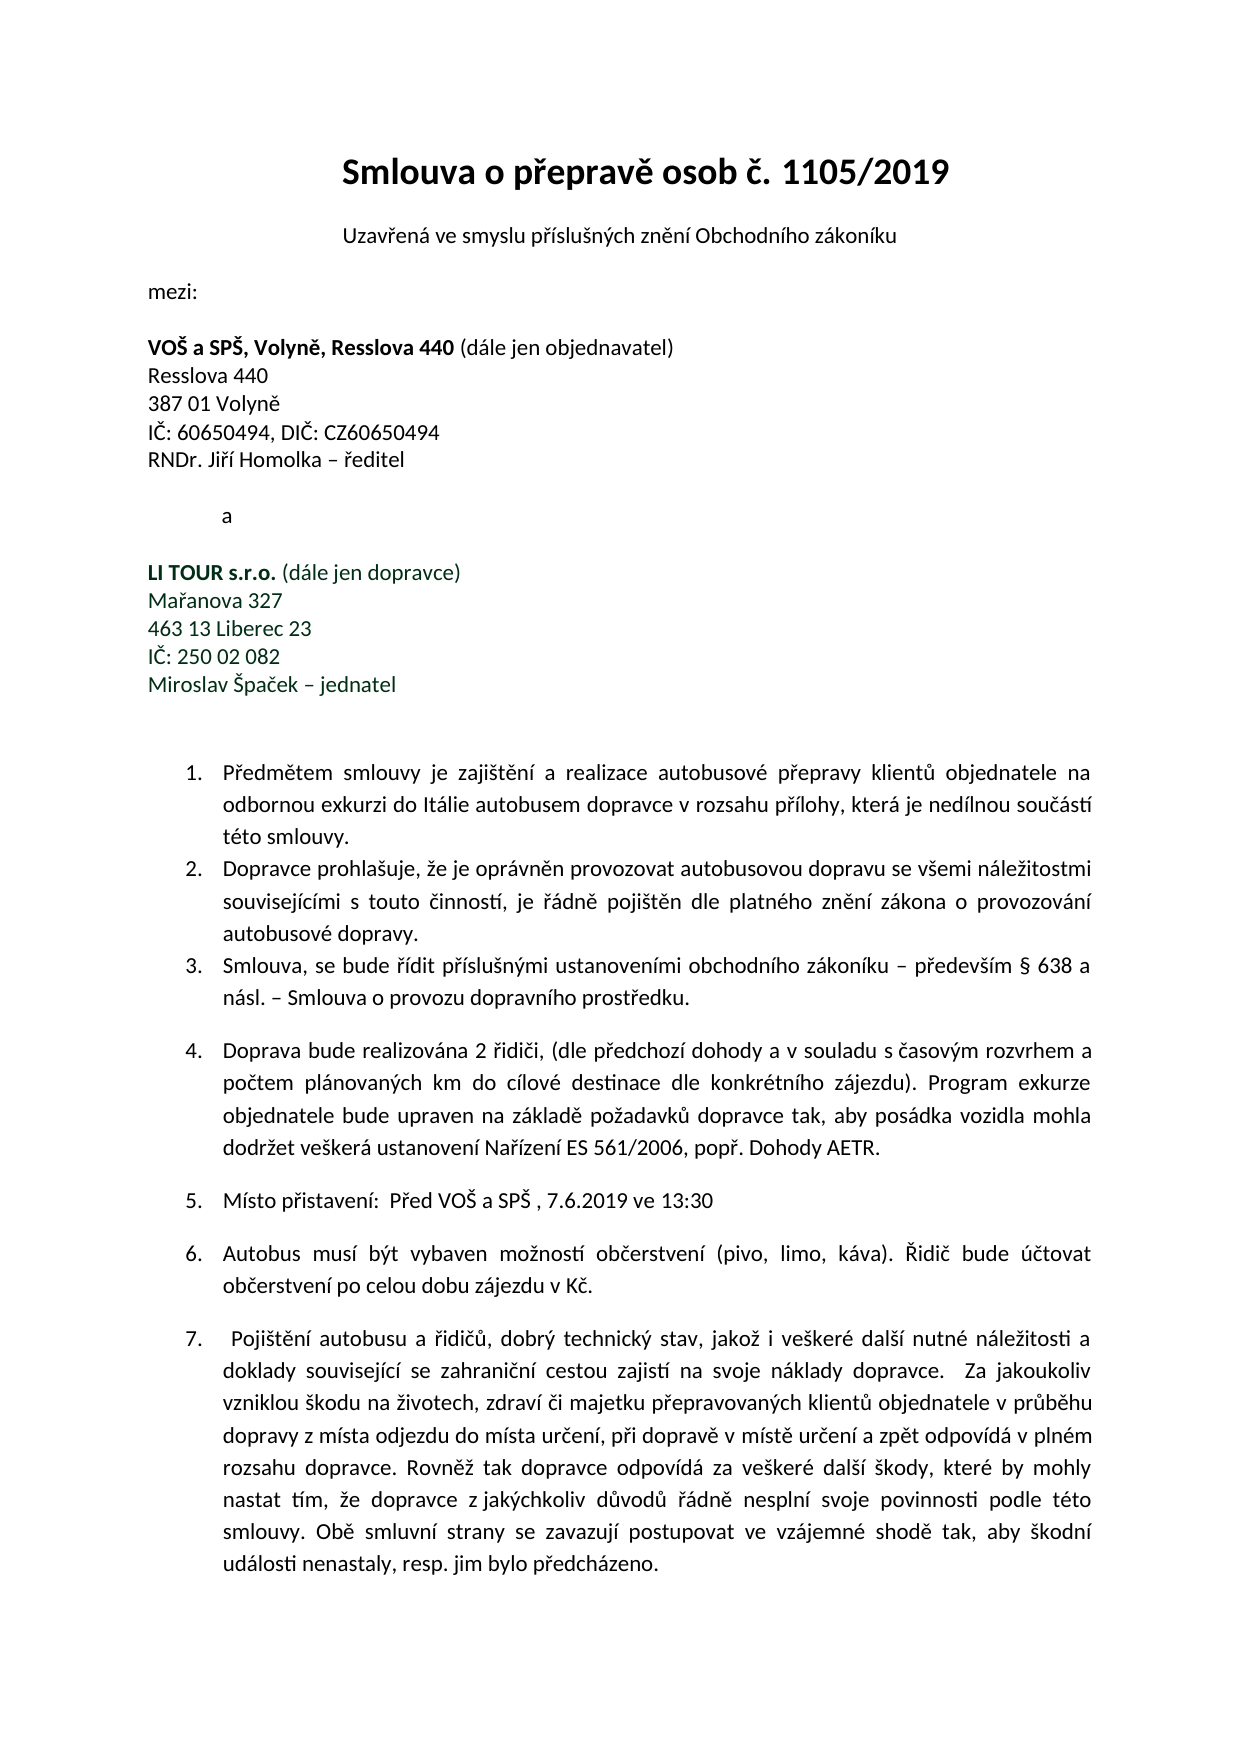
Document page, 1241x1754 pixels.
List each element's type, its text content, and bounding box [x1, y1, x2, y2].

text IČ: 60650494, DIČ: CZ60650494 [148, 418, 1093, 446]
list Dopravce prohlašuje, že je oprávněn provozovat autobusovou dopravu se všemi náležitostmi souvisejícími s touto činností, je řádně pojištěn dle platného znění zákona o provozování autobusové dopravy. [185, 854, 1093, 947]
text Smlouva o přepravě osob č. 1105/2019 [148, 148, 1093, 193]
list Doprava bude realizována 2 řidiči, (dle předchozí dohody a v souladu s časovým rozvrhem a počtem plánovaných km do cílové destinace dle konkrétního zájezdu). Program exkurze objednatele bude upraven na základě požadavků dopravce tak, aby posádka vozidla mohla dodržet veškerá ustanovení Nařízení ES 561/2006, popř. Dohody AETR. [185, 1036, 1093, 1161]
list Smlouva, se bude řídit příslušnými ustanoveními obchodního zákoníku – především § násl. – Smlouva o provozu dopravního prostředku. [185, 951, 1093, 1011]
text Resslova 440 [148, 362, 1093, 389]
text mezi: [148, 277, 1093, 306]
text VOŠ a SPŠ, Volyně, Resslova 440 (dále jen objednavatel) [148, 333, 1093, 362]
text Uzavřená ve smyslu příslušných znění Obchodního zákoníku [148, 221, 1093, 249]
list Autobus musí být vybaven možností občerstvení (pivo, limo, káva). Řidič bude účtovat občerstvení po celou dobu zájezdu v Kč. [185, 1239, 1093, 1299]
list Předmětem smlouvy je zajištění a realizace autobusové přepravy klientů objednatele na odbornou exkurzi do Itálie autobusem dopravce v rozsahu přílohy, která je nedílnou součástí této smlouvy. [185, 758, 1093, 850]
text LI TOUR s.r.o. (dále jen dopravce) Mařanova 327 463 13 Liberec 23 IČ: 250 02 082 Miroslav Špaček – jednatel [148, 558, 1093, 698]
list Místo přistavení: Před VOŠ a SPŠ , 7.6.2019 ve 13:30 [185, 1186, 1093, 1214]
text 387 01 Volyně [148, 389, 1093, 418]
text RNDr. Jiří Homolka – ředitel [148, 446, 1093, 474]
text a [148, 502, 1093, 530]
list Pojištění autobusu a řidičů, dobrý technický stav, jakož i veškeré další nutné náležitosti a doklady související se zahraniční cestou zajistí na svoje náklady dopravce. Za jakoukoliv vzniklou škodu na životech, zdraví či majetku přepravovaných klientů objednatele v průběhu dopravy z místa odjezdu do místa určení, při dopravě v místě určení a zpět odpovídá v plném rozsahu dopravce. Rovněž tak dopravce odpovídá za veškeré další škody, které by mohly nastat tím, že dopravce z jakýchkoliv důvodů řádně nesplní svoje povinnosti podle této smlouvy. Obě smluvní strany se zavazují postupovat ve vzájemné shodě tak, aby škodní události nenastaly, resp. jim bylo předcházeno. [185, 1324, 1093, 1577]
